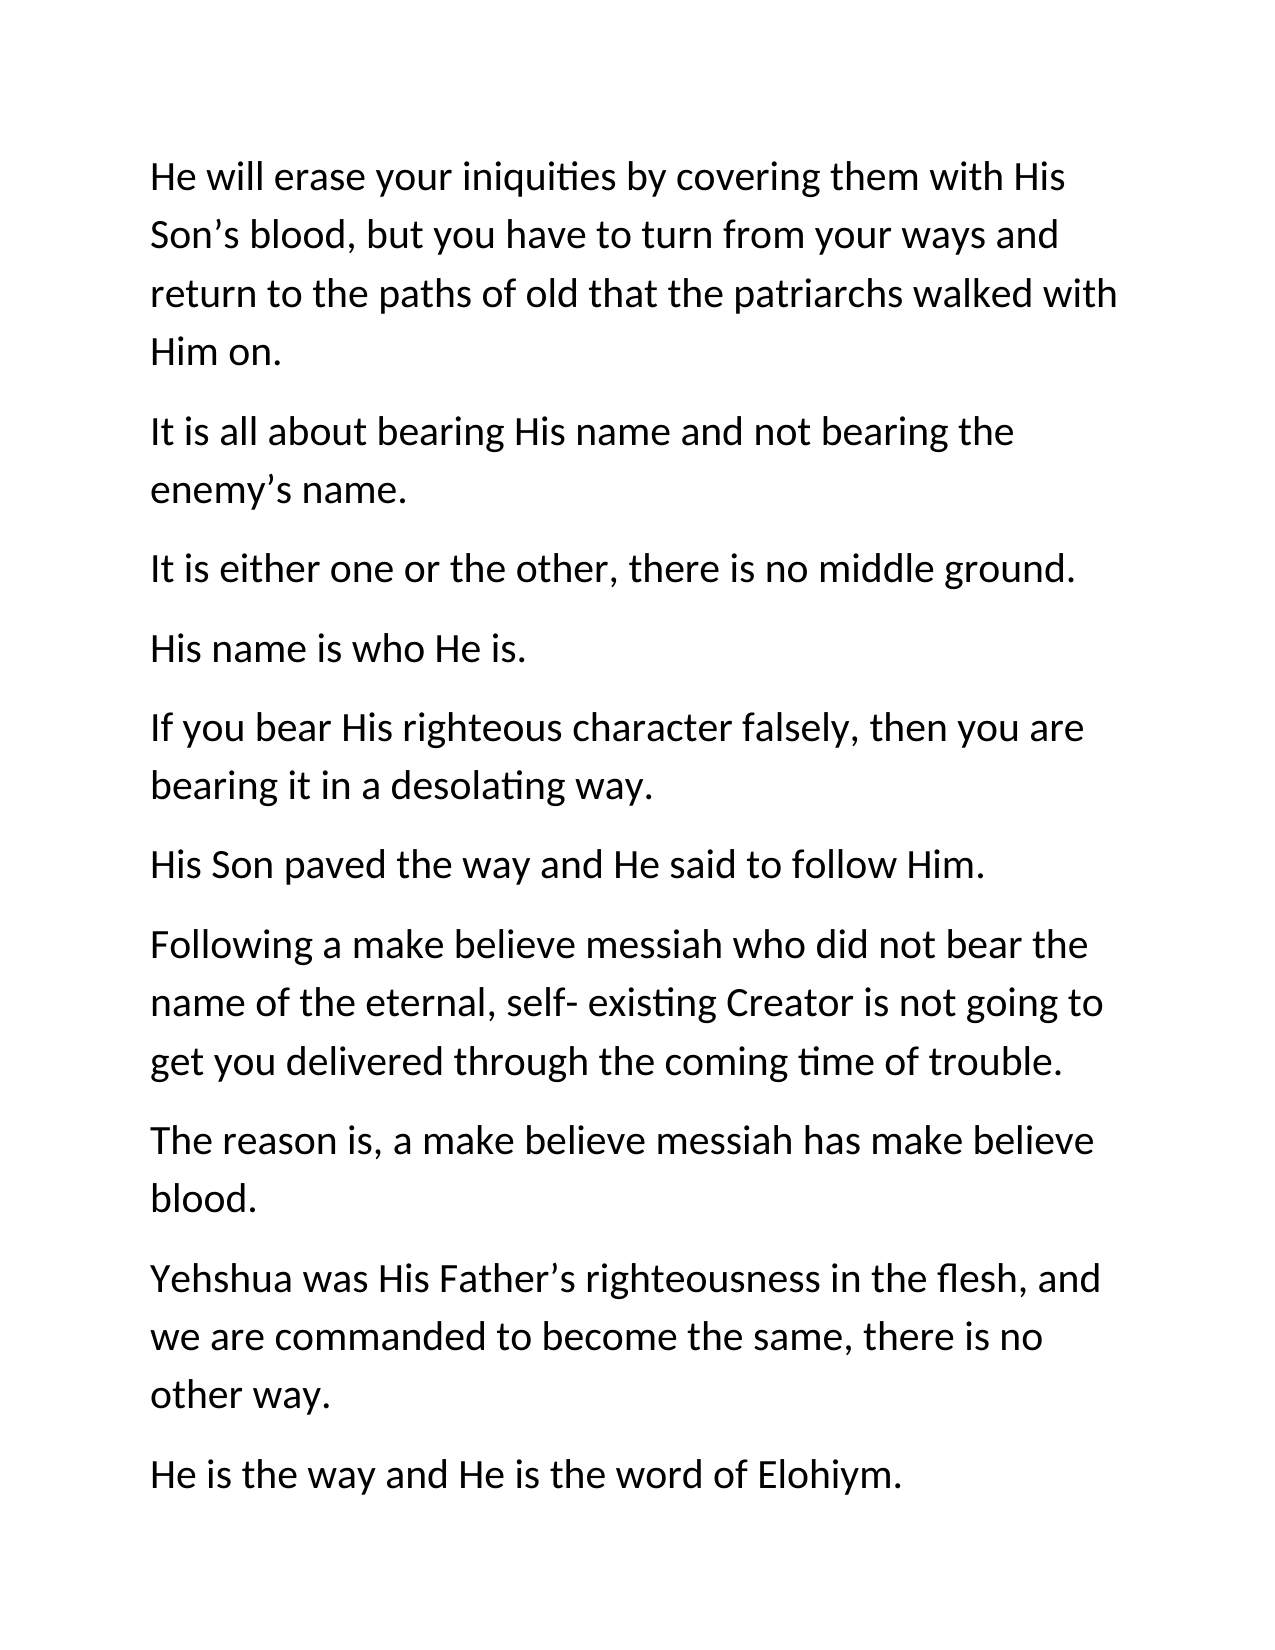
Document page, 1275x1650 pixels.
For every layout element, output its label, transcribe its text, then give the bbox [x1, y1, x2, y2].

text He will erase your iniquities by covering them with His Son’s blood, but you have to turn from your ways and return to the paths of old that the patriarchs walked with Him on. [150, 150, 1125, 376]
text Yehshua was His Father’s righteousness in the flesh, and we are commanded to become the same, there is no other way. [150, 1252, 1125, 1419]
text Following a make believe messiah who did not bear the name of the eternal, self- existing Creator is not going to get you delivered through the coming time of trouble. [150, 918, 1125, 1086]
text He is the way and He is the word of Elohiym. [150, 1448, 1125, 1499]
text The reason is, a make believe messiah has make believe blood. [150, 1114, 1125, 1223]
text His Son paved the way and He said to follow Him. [150, 838, 1125, 889]
text It is either one or the other, there is no middle ground. [150, 542, 1125, 593]
text It is all about bearing His name and not bearing the enemy’s name. [150, 404, 1125, 514]
text If you bear His righteous character falsely, then you are bearing it in a desolating way. [150, 701, 1125, 810]
text His name is who He is. [150, 622, 1125, 672]
